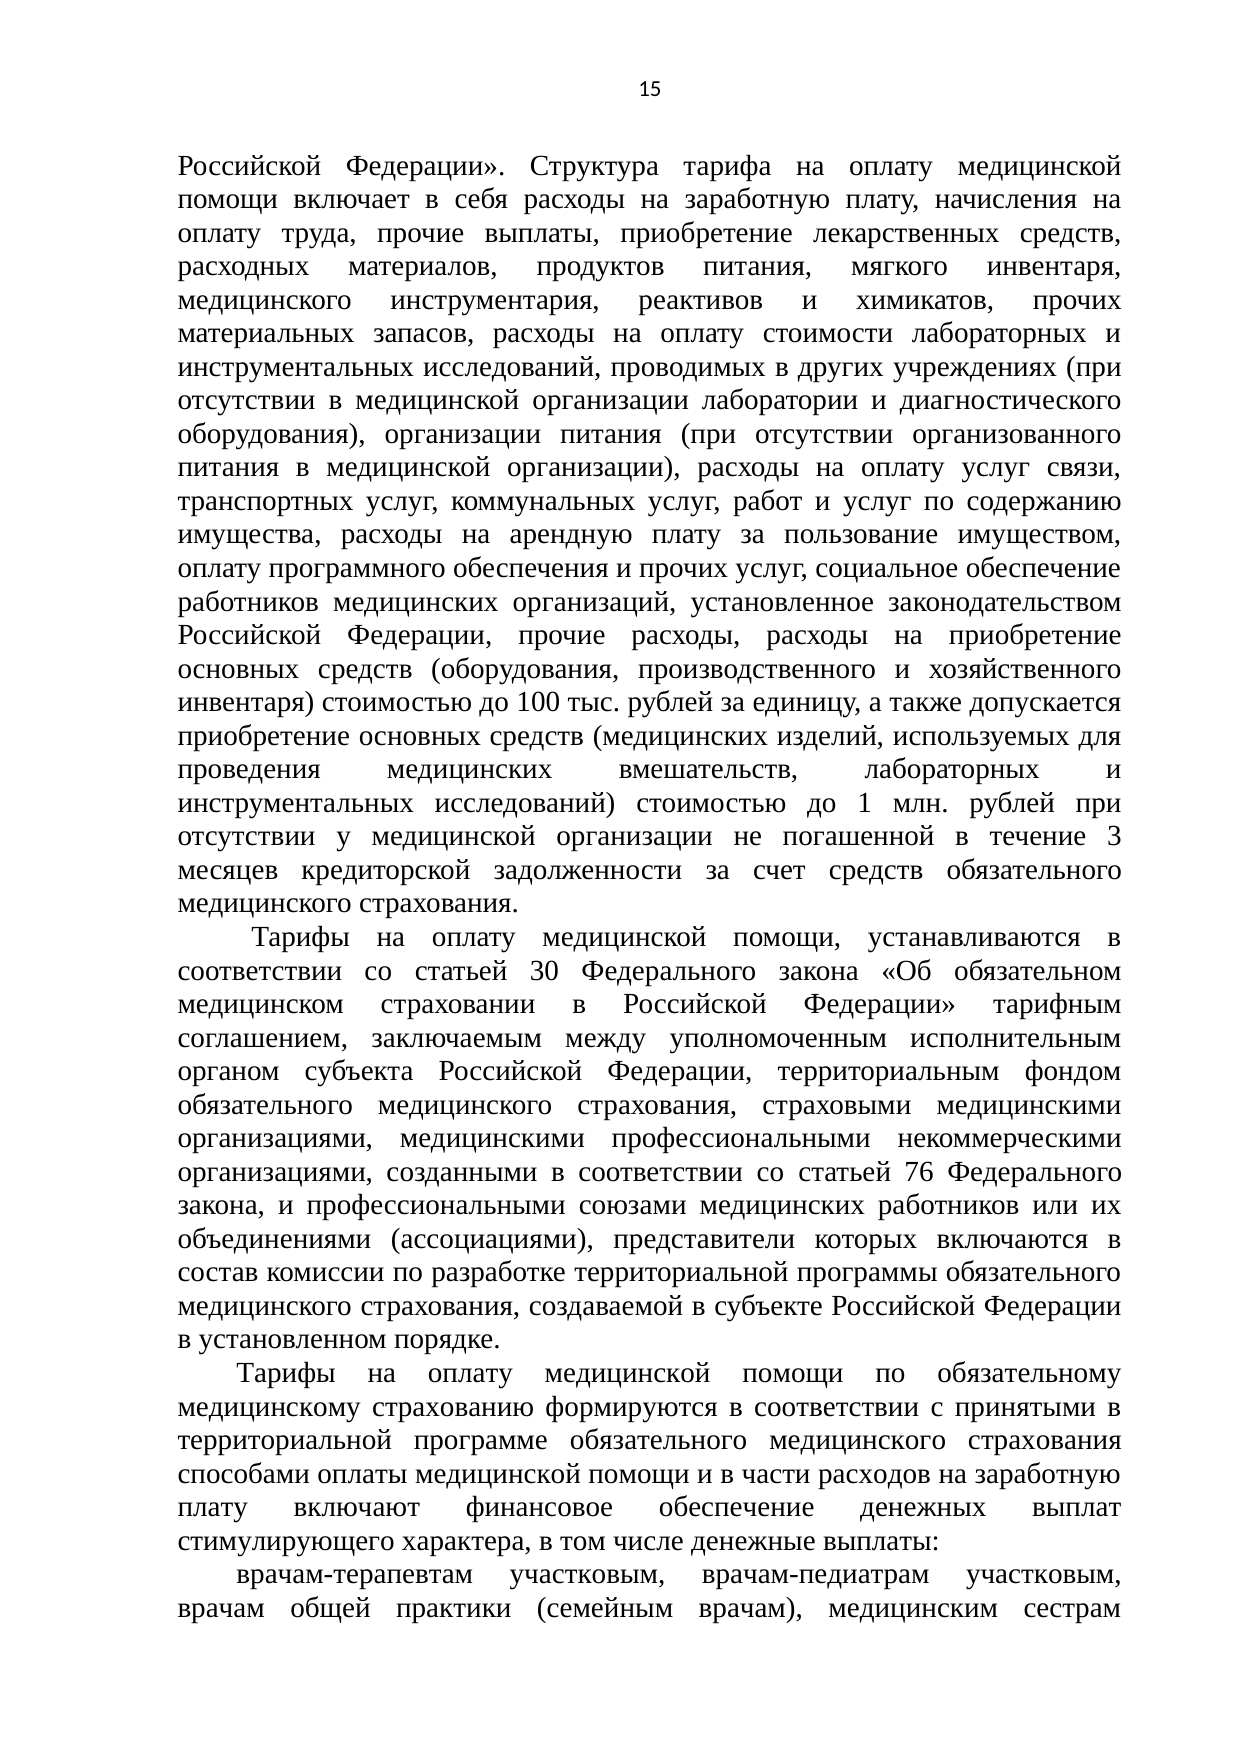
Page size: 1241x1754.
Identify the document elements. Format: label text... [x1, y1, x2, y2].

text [177, 148, 1122, 919]
text Тарифы на оплату медицинской помощи по обязательному медицинскому страхованию формируются в соответствии с принятыми в территориальной программе обязательного медицинского страхования способами оплаты медицинской помощи и в части расходов на заработную плату включают финансовое обеспечение денежных выплат стимулирующего характера, в том числе денежные выплаты: [177, 1355, 1122, 1556]
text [177, 1556, 1122, 1623]
text Тарифы на оплату медицинской помощи, устанавливаются в соответствии со статьей 30 Федерального закона «Об обязательном медицинском страховании в Российской Федерации» тарифным соглашением, заключаемым между уполномоченным исполнительным органом субъекта Российской Федерации, территориальным фондом обязательного медицинского страхования, страховыми медицинскими организациями, медицинскими профессиональными некоммерческими организациями, созданными в соответствии со статьей 76 Федерального закона, и профессиональными союзами медицинских работников или их объединениями (ассоциациями), представители которых включаются в состав комиссии по разработке территориальной программы обязательного медицинского страхования, создаваемой в субъекте Российской Федерации в установленном порядке. [177, 919, 1122, 1355]
